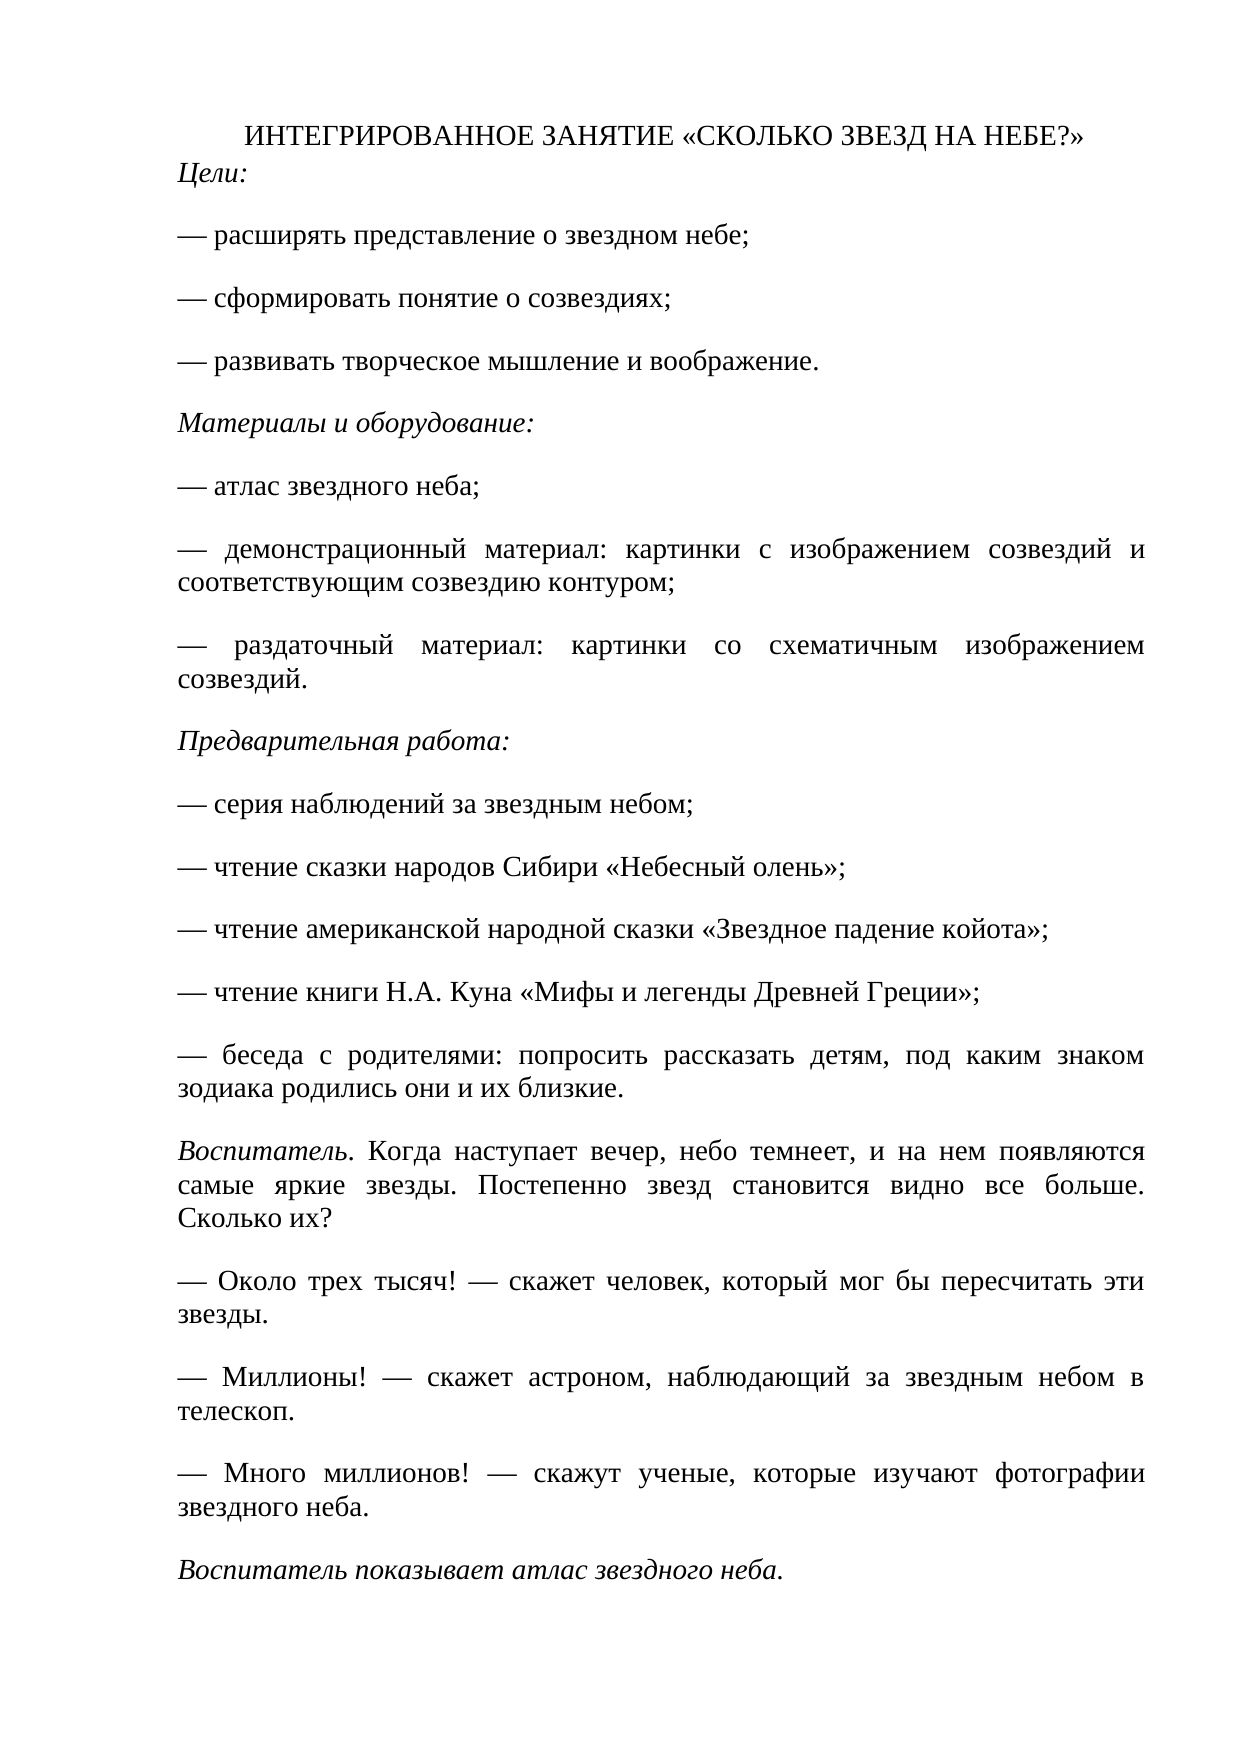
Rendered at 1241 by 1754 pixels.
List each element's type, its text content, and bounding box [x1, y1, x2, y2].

text ИНТЕГРИРОВАННОЕ ЗАНЯТИЕ «СКОЛЬКО ЗВЕЗД НА НЕБЕ?» [177, 118, 1152, 152]
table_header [174, 152, 1148, 1618]
